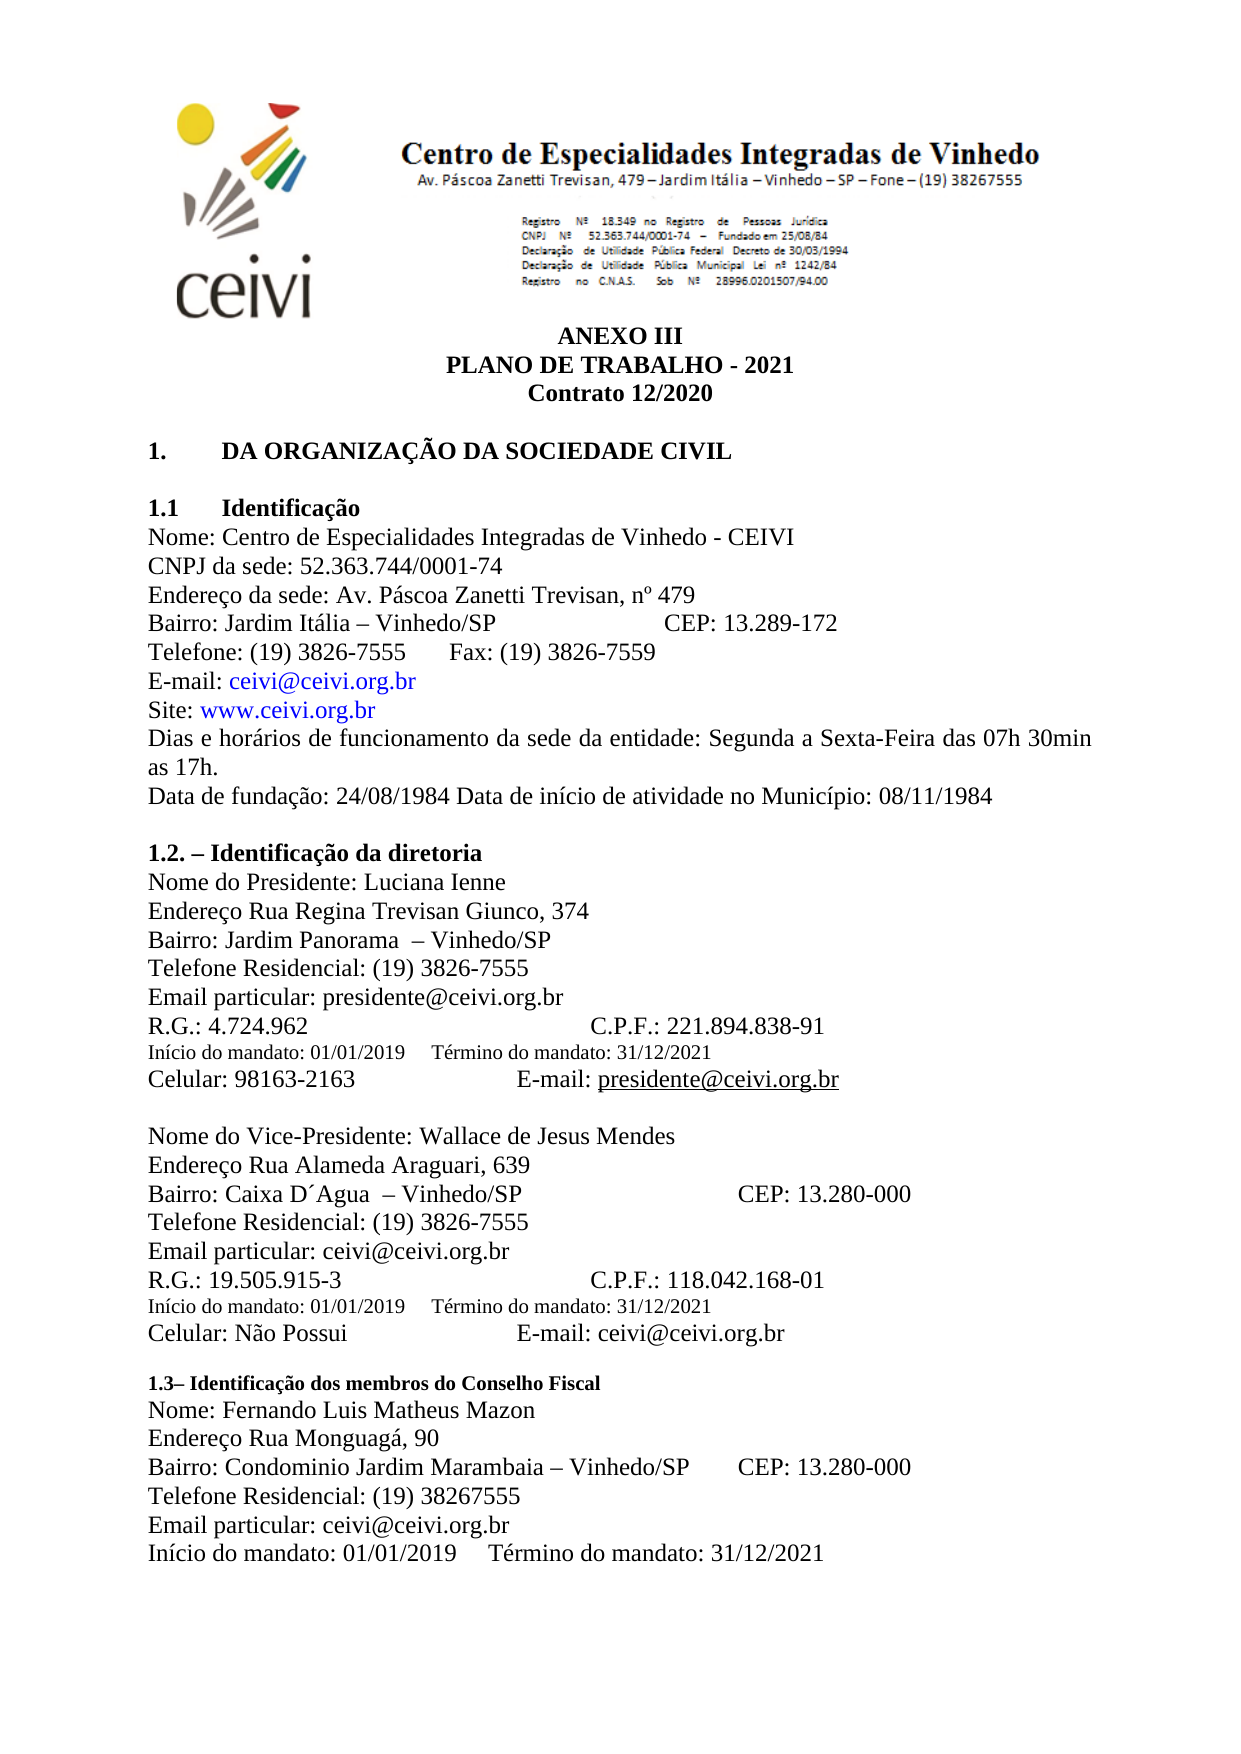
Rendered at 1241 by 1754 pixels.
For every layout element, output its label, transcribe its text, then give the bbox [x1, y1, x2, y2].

text Email particular: ceivi@ceivi.org.br [148, 1236, 1092, 1265]
title ANEXO III [148, 321, 1092, 350]
text Telefone Residencial: (19) 3826-7555 [148, 953, 1092, 982]
text Início do mandato: 01/01/2019 Término do mandato: 31/12/2021 [148, 1538, 1092, 1567]
subtitle Nome: Centro de Especialidades Integradas de Vinhedo - CEIVI [148, 522, 1092, 551]
subtitle Bairro: Jardim Itália – Vinhedo/SP CEP: 13.289-172 [148, 608, 1092, 637]
picture [176, 103, 1063, 321]
text Início do mandato: 01/01/2019 Término do mandato: 31/12/2021 [148, 1040, 1092, 1064]
text Telefone Residencial: (19) 38267555 [148, 1481, 1092, 1510]
subtitle CNPJ da sede: 52.363.744/0001-74 [148, 551, 1092, 580]
text Endereço Rua Monguagá, 90 [148, 1423, 1092, 1452]
text Celular: Não Possui E-mail: ceivi@ceivi.org.br [148, 1318, 1092, 1347]
text Bairro: Caixa D´Agua – Vinhedo/SP CEP: 13.280-000 [148, 1179, 1092, 1207]
text Email particular: presidente@ceivi.org.br [148, 982, 1092, 1011]
text Nome do Presidente: Luciana Ienne [148, 867, 1092, 896]
text Email particular: ceivi@ceivi.org.br [148, 1510, 1092, 1538]
subtitle E-mail: ceivi@ceivi.org.br [148, 666, 1092, 695]
text Endereço Rua Alameda Araguari, 639 [148, 1150, 1092, 1179]
text Bairro: Condominio Jardim Marambaia – Vinhedo/SP CEP: 13.280-000 [148, 1452, 1092, 1481]
text Nome do Vice-Presidente: Wallace de Jesus Mendes [148, 1121, 1092, 1150]
text Endereço Rua Regina Trevisan Giunco, 374 [148, 896, 1092, 925]
subtitle Telefone: (19) 3826-7555 Fax: (19) 3826-7559 [148, 637, 1092, 666]
text Telefone Residencial: (19) 3826-7555 [148, 1207, 1092, 1236]
text R.G.: 4.724.962 C.P.F.: 221.894.838-91 [148, 1011, 1092, 1040]
text 1.3– Identificação dos membros do Conselho Fiscal [148, 1371, 1092, 1395]
text Início do mandato: 01/01/2019 Término do mandato: 31/12/2021 [148, 1294, 1092, 1318]
title PLANO DE TRABALHO - 2021 [148, 350, 1092, 378]
title Contrato 12/2020 [148, 378, 1092, 407]
text R.G.: 19.505.915-3 C.P.F.: 118.042.168-01 [148, 1265, 1092, 1294]
subtitle DA ORGANIZAÇÃO DA SOCIEDADE CIVIL [148, 436, 1092, 465]
text Celular: 98163-2163 E-mail: presidente@ceivi.org.br [148, 1064, 1092, 1092]
text Bairro: Jardim Panorama – Vinhedo/SP [148, 925, 1092, 953]
subtitle Endereço da sede: Av. Páscoa Zanetti Trevisan, nº 479 [148, 580, 1092, 608]
subtitle Data de fundação: 24/08/1984 Data de início de atividade no Município: 08/11/1984 [148, 781, 1092, 810]
text Nome: Fernando Luis Matheus Mazon [148, 1395, 1092, 1423]
text Dias e horários de funcionamento da sede da entidade: Segunda a Sexta-Feira das 07h 30min as 17h. [148, 723, 1092, 781]
subtitle Identificação [148, 493, 1092, 522]
text 1.2. – Identificação da diretoria [148, 838, 1092, 867]
text Site: www.ceivi.org.br [148, 695, 1092, 723]
